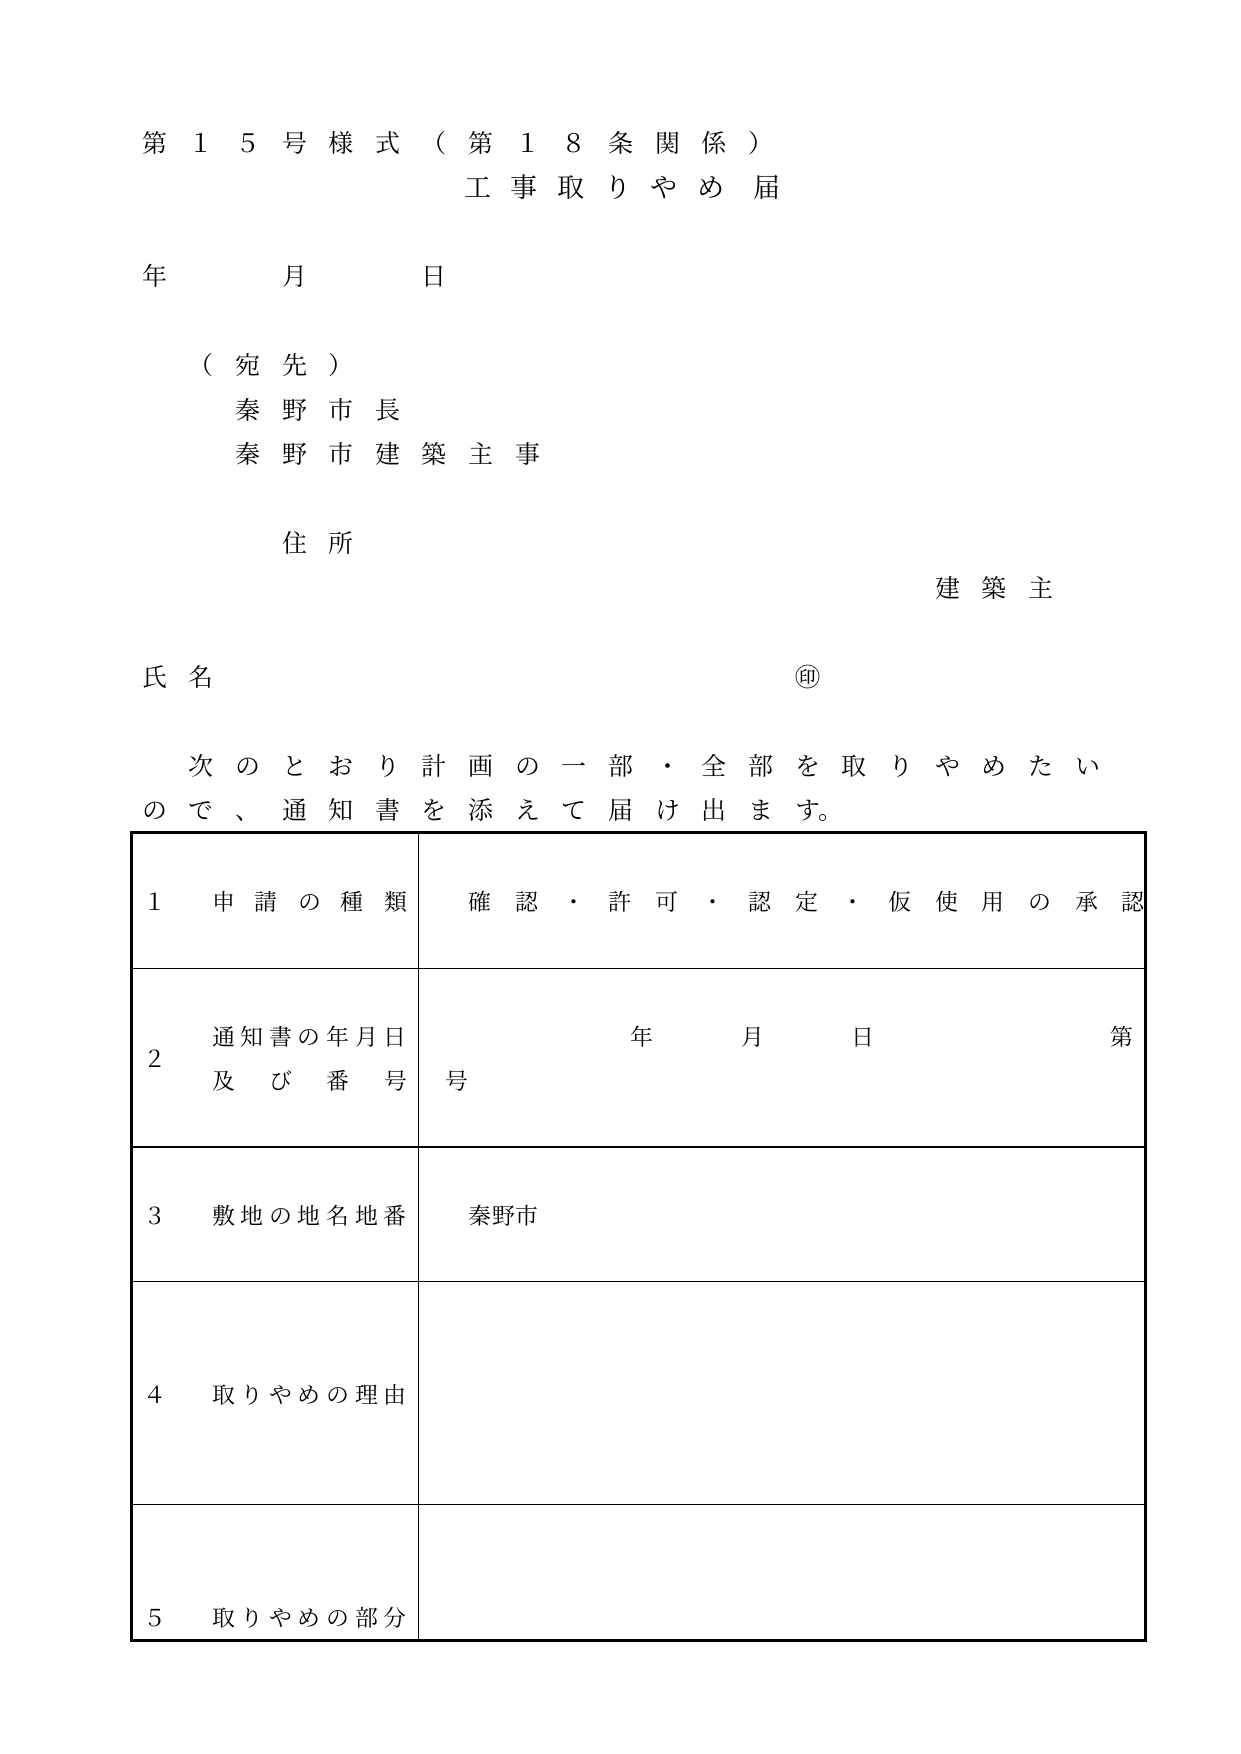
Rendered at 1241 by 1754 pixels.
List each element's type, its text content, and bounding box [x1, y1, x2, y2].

table_cell [419, 1505, 1144, 1639]
text （宛先） [142, 342, 1122, 386]
table_cell 年 月 日 第 号 [419, 969, 1144, 1146]
text 年 月 日 [142, 208, 1122, 297]
table_cell ３ [133, 1148, 180, 1281]
table_cell ２ [133, 969, 180, 1146]
text 住所 [142, 475, 1122, 564]
text 氏名 ㊞ [142, 608, 1122, 697]
table_header １ [133, 834, 180, 967]
table_cell [419, 1282, 1144, 1504]
text 秦野市長 [142, 386, 1122, 431]
table_cell 秦野市 [419, 1148, 1144, 1281]
table_cell 取りやめの理由 [180, 1282, 418, 1504]
table_header 確認・許可・認定・仮使用の承認 [419, 834, 1144, 967]
table_cell 取りやめの部分 [180, 1505, 418, 1639]
table_cell 通知書の年月日 及び番号 [180, 969, 418, 1146]
text 第１５号様式（第１８条関係） [142, 119, 1122, 164]
table_header 申請の種類 [180, 834, 418, 967]
table_cell ４ [133, 1282, 180, 1504]
text 次のとおり計画の一部・全部を取りやめたいので、通知書を添えて届け出ます。 [142, 742, 1122, 831]
table_cell ５ [133, 1505, 180, 1639]
text 工事取りやめ届 [142, 164, 1122, 208]
text 秦野市建築主事 [142, 431, 1122, 475]
table_cell 敷地の地名地番 [180, 1148, 418, 1281]
text 建築主 [142, 564, 1122, 608]
